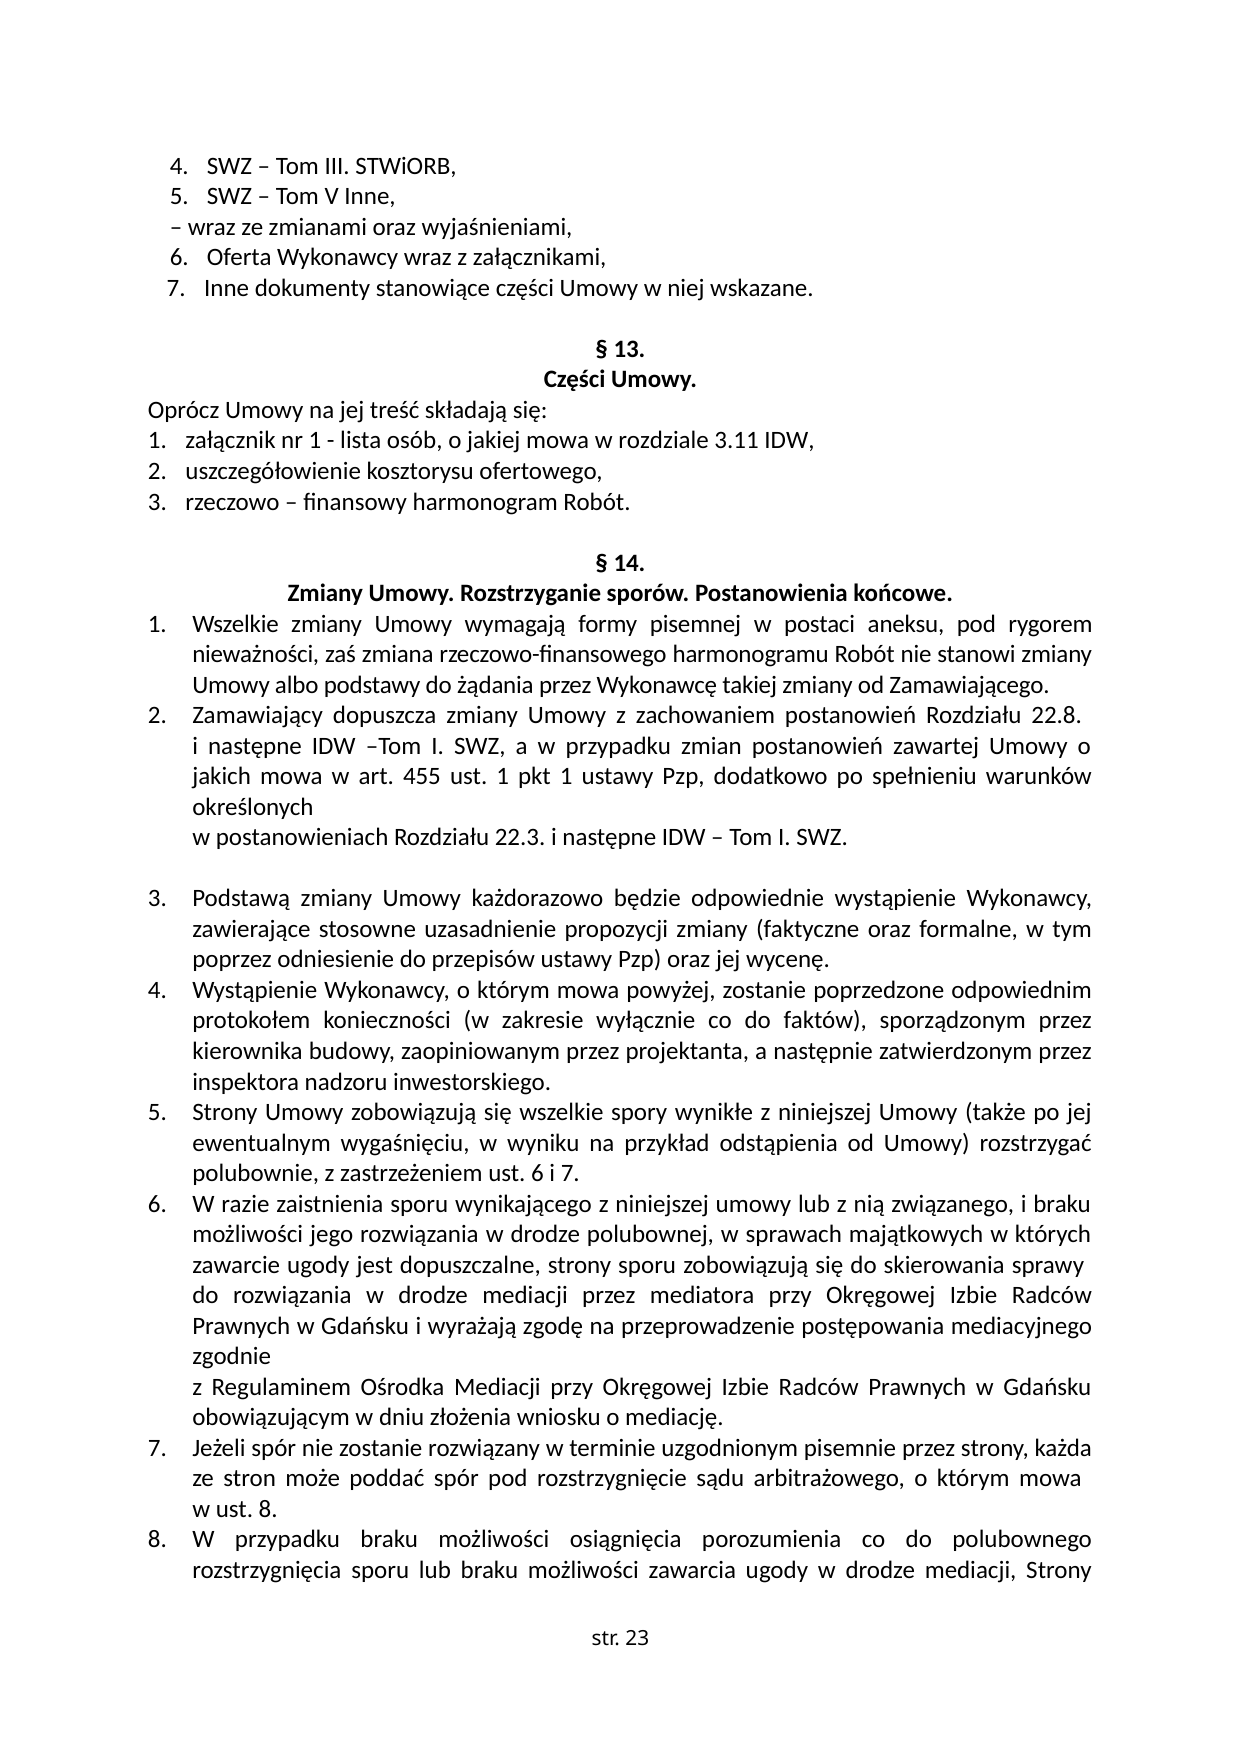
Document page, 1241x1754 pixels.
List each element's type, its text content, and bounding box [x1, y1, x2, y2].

list załącznik nr 1 - lista osób, o jakiej mowa w rozdziale 3.11 IDW, [148, 425, 1093, 455]
list Zamawiający dopuszcza zmiany Umowy z zachowaniem postanowień Rozdziału 22.8. i następne IDW –Tom I. SWZ, a w przypadku zmian postanowień zawartej Umowy o jakich mowa w art. 455 ust. 1 pkt 1 ustawy Pzp, dodatkowo po spełnieniu warunków określonych w postanowieniach Rozdziału 22.3. i następne IDW – Tom I. SWZ. [148, 699, 1093, 852]
list Strony Umowy zobowiązują się wszelkie spory wynikłe z niniejszej Umowy (także po jej ewentualnym wygaśnięciu, w wyniku na przykład odstąpienia od Umowy) rozstrzygać polubownie, z zastrzeżeniem ust. 6 i 7. [148, 1096, 1093, 1188]
list Inne dokumenty stanowiące części Umowy w niej wskazane. [166, 272, 1093, 303]
subtitle Zmiany Umowy. Rozstrzyganie sporów. Postanowienia końcowe. [148, 577, 1093, 608]
list SWZ – Tom III. STWiORB, [169, 150, 1093, 181]
list Oferta Wykonawcy wraz z załącznikami, [169, 242, 1093, 272]
text § 14. [148, 547, 1093, 577]
text – wraz ze zmianami oraz wyjaśnieniami, [169, 211, 1093, 242]
text § 13. [148, 333, 1093, 364]
list uszczegółowienie kosztorysu ofertowego, [148, 455, 1093, 486]
list Wszelkie zmiany Umowy wymagają formy pisemnej w postaci aneksu, pod rygorem nieważności, zaś zmiana rzeczowo-finansowego harmonogramu Robót nie stanowi zmiany Umowy albo podstawy do żądania przez Wykonawcę takiej zmiany od Zamawiającego. [148, 608, 1093, 699]
list rzeczowo – finansowy harmonogram Robót. [148, 486, 1093, 516]
list SWZ – Tom V Inne, [169, 181, 1093, 211]
list Podstawą zmiany Umowy każdorazowo będzie odpowiednie wystąpienie Wykonawcy, zawierające stosowne uzasadnienie propozycji zmiany (faktyczne oraz formalne, w tym poprzez odniesienie do przepisów ustawy Pzp) oraz jej wycenę. [148, 882, 1093, 974]
list Wystąpienie Wykonawcy, o którym mowa powyżej, zostanie poprzedzone odpowiednim protokołem konieczności (w zakresie wyłącznie co do faktów), sporządzonym przez kierownika budowy, zaopiniowanym przez projektanta, a następnie zatwierdzonym przez inspektora nadzoru inwestorskiego. [148, 974, 1093, 1096]
list Jeżeli spór nie zostanie rozwiązany w terminie uzgodnionym pisemnie przez strony, każda ze stron może poddać spór pod rozstrzygnięcie sądu arbitrażowego, o którym mowa w ust. 8. [148, 1432, 1093, 1523]
text Oprócz Umowy na jej treść składają się: [148, 394, 1093, 425]
list W razie zaistnienia sporu wynikającego z niniejszej umowy lub z nią związanego, i braku możliwości jego rozwiązania w drodze polubownej, w sprawach majątkowych w których zawarcie ugody jest dopuszczalne, strony sporu zobowiązują się do skierowania sprawy do rozwiązania w drodze mediacji przez mediatora przy Okręgowej Izbie Radców Prawnych w Gdańsku i wyrażają zgodę na przeprowadzenie postępowania mediacyjnego zgodnie z Regulaminem Ośrodka Mediacji przy Okręgowej Izbie Radców Prawnych w Gdańsku obowiązującym w dniu złożenia wniosku o mediację. [148, 1188, 1093, 1432]
subtitle Części Umowy. [148, 364, 1093, 394]
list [148, 1523, 1093, 1584]
